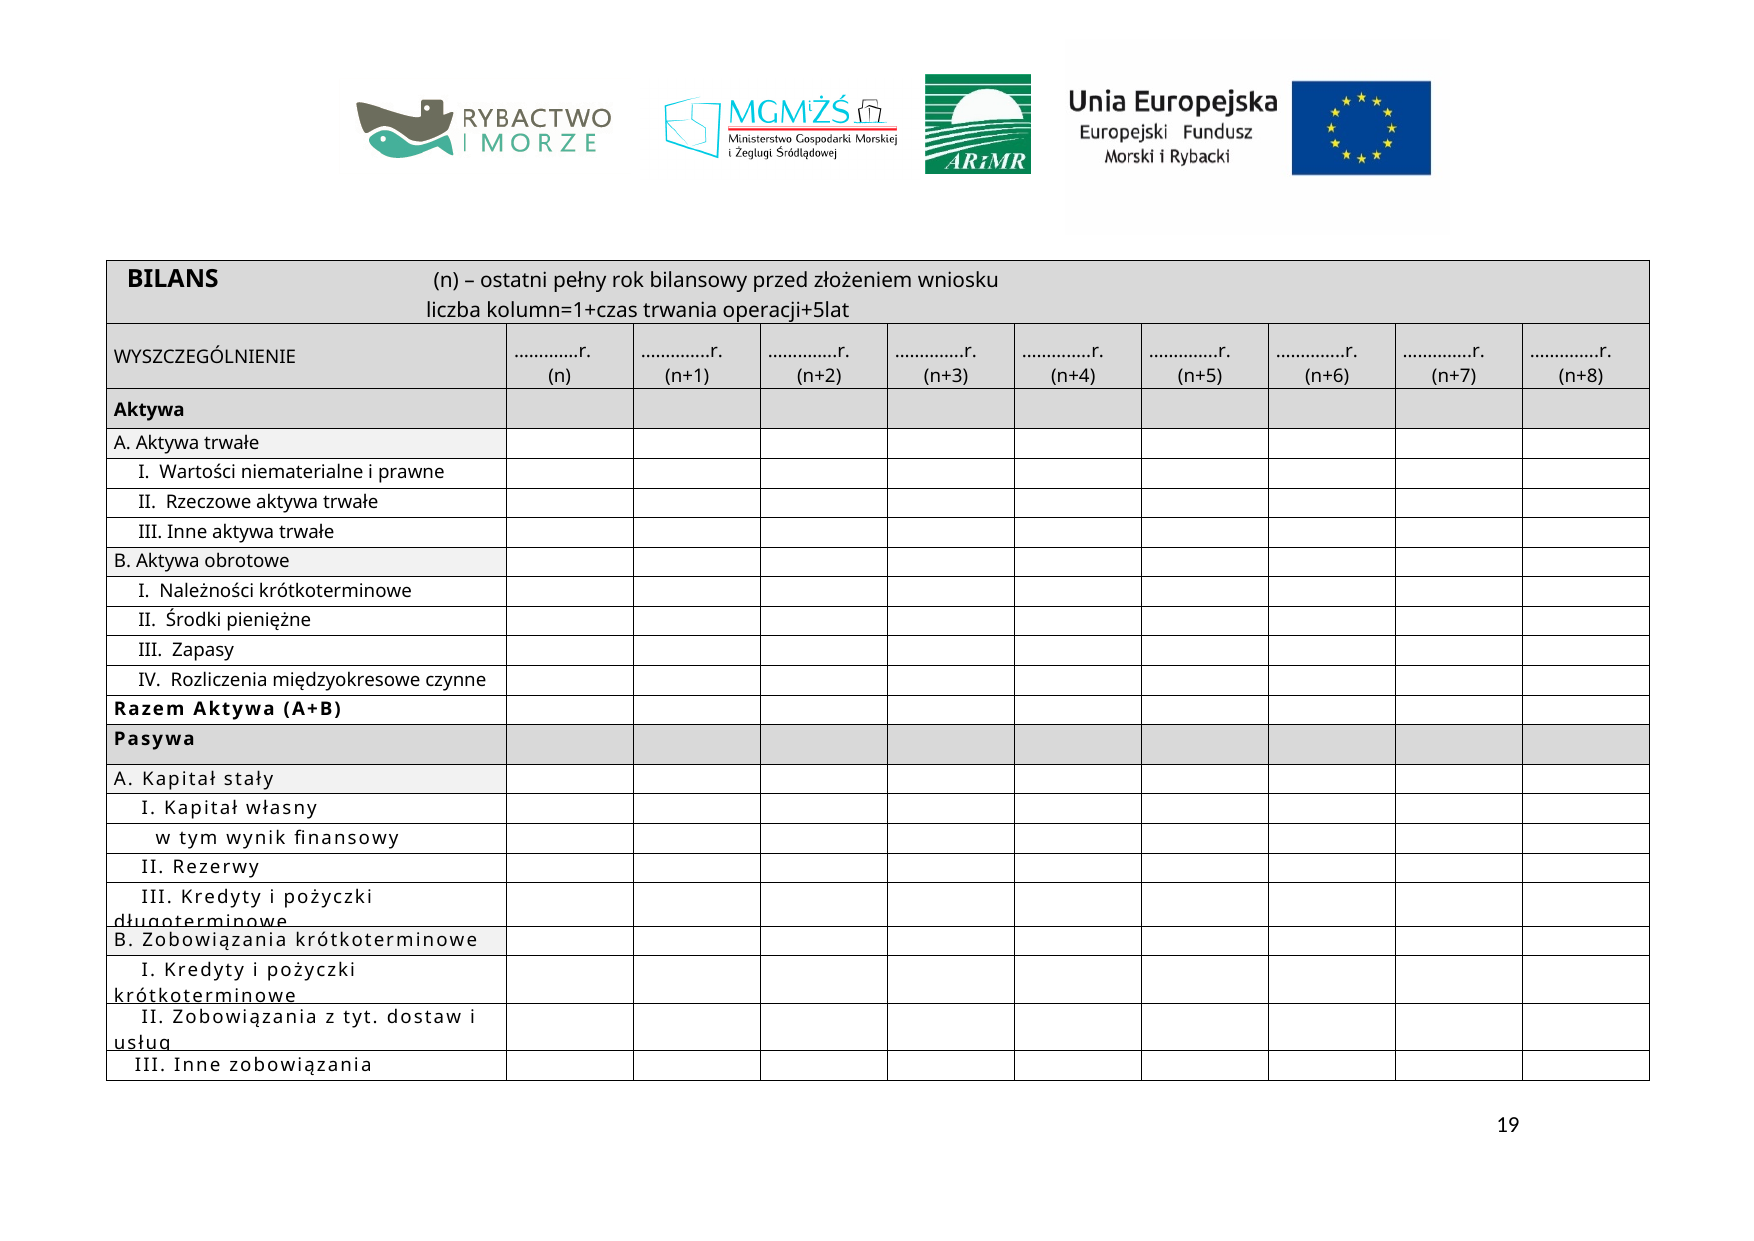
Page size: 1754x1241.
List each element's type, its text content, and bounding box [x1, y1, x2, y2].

table_cell [888, 1004, 1014, 1050]
picture [640, 78, 921, 180]
table_cell [1396, 956, 1522, 1003]
table_cell [1523, 459, 1649, 487]
table_cell [1142, 854, 1268, 882]
table_cell [888, 956, 1014, 1003]
table_cell [1015, 607, 1141, 635]
table_cell [1142, 548, 1268, 576]
table_cell [1142, 794, 1268, 823]
table_cell [761, 1051, 887, 1079]
table_cell [1269, 794, 1395, 823]
table_cell [634, 607, 760, 635]
table_cell [507, 636, 633, 665]
table_cell [888, 429, 1014, 458]
table_cell [761, 577, 887, 606]
table_cell [888, 548, 1014, 576]
table_cell [761, 666, 887, 694]
table_cell [1396, 696, 1522, 724]
table_cell [761, 1004, 887, 1050]
table_cell B. Zobowiązania krótkoterminowe [107, 927, 506, 955]
table_cell [1396, 489, 1522, 517]
table_cell [1396, 636, 1522, 665]
table_cell [888, 607, 1014, 635]
table_cell [761, 459, 887, 487]
table_cell [1269, 666, 1395, 694]
picture [339, 78, 631, 174]
table_cell [1523, 854, 1649, 882]
table_cell [1523, 577, 1649, 606]
table_cell …………..r. (n+7) [1396, 324, 1522, 388]
picture [925, 74, 1031, 174]
table_cell [1142, 725, 1268, 764]
table_cell [1396, 577, 1522, 606]
table_cell IV. Rozliczenia międzyokresowe czynne [107, 666, 506, 694]
table_cell [634, 883, 760, 926]
table_cell [1396, 1051, 1522, 1079]
table_cell [888, 389, 1014, 428]
table_cell [634, 459, 760, 487]
table_cell [1015, 636, 1141, 665]
table_cell [761, 824, 887, 852]
table_cell [1269, 725, 1395, 764]
table_cell [634, 489, 760, 517]
table_cell [634, 518, 760, 547]
table_cell [634, 389, 760, 428]
table_cell [1269, 389, 1395, 428]
table_cell [1142, 666, 1268, 694]
table_cell …………..r. (n+3) [888, 324, 1014, 388]
table_cell [1396, 429, 1522, 458]
table_cell …………..r. (n+1) [634, 324, 760, 388]
table_cell [888, 725, 1014, 764]
table_cell [1523, 607, 1649, 635]
table_cell [1269, 429, 1395, 458]
table_cell [1269, 636, 1395, 665]
table_cell [1396, 854, 1522, 882]
table_cell [1396, 389, 1522, 428]
table_cell [1142, 489, 1268, 517]
table_cell [1142, 1004, 1268, 1050]
table_cell [507, 459, 633, 487]
table_cell [761, 794, 887, 823]
table_cell [1269, 548, 1395, 576]
table_cell [634, 1004, 760, 1050]
table_cell [1269, 518, 1395, 547]
table_cell [1523, 883, 1649, 926]
table_cell [1142, 1051, 1268, 1079]
table_cell [1142, 765, 1268, 793]
table_cell I. Kredyty i pożyczki krótkoterminowe [107, 956, 506, 1003]
table_cell [761, 765, 887, 793]
table_cell [1015, 548, 1141, 576]
table_cell [761, 725, 887, 764]
table_cell [1523, 518, 1649, 547]
table_cell [888, 765, 1014, 793]
table_cell [1396, 666, 1522, 694]
table_cell [1396, 927, 1522, 955]
table_cell [1142, 824, 1268, 852]
table_cell …………..r. (n+4) [1015, 324, 1141, 388]
table_cell I. Kapitał własny [107, 794, 506, 823]
table_cell [1523, 794, 1649, 823]
table_cell …………..r. (n+5) [1142, 324, 1268, 388]
table_cell …………..r. (n+6) [1269, 324, 1395, 388]
table_cell A. Aktywa trwałe [107, 429, 506, 458]
table_cell Pasywa [107, 725, 506, 764]
table_cell [761, 489, 887, 517]
table_cell [507, 794, 633, 823]
table_cell [1015, 765, 1141, 793]
table_cell I. Należności krótkoterminowe [107, 577, 506, 606]
table_cell [888, 696, 1014, 724]
table_cell [634, 1051, 760, 1079]
table_cell III. Kredyty i pożyczki długoterminowe [107, 883, 506, 926]
table_cell A. Kapitał stały [107, 765, 506, 793]
table_cell [1523, 489, 1649, 517]
table_cell [888, 927, 1014, 955]
table_cell [634, 666, 760, 694]
table_cell [507, 927, 633, 955]
table_cell [1015, 927, 1141, 955]
table_cell [507, 607, 633, 635]
table_cell [1142, 459, 1268, 487]
table_cell [888, 489, 1014, 517]
table_cell [761, 548, 887, 576]
table_cell [634, 577, 760, 606]
table_cell [888, 518, 1014, 547]
table_cell [761, 956, 887, 1003]
table_cell [888, 854, 1014, 882]
table_cell [1015, 956, 1141, 1003]
table_cell [1269, 956, 1395, 1003]
table_cell [1015, 489, 1141, 517]
table_cell II. Zobowiązania z tyt. dostaw i usług [107, 1004, 506, 1050]
table_cell [761, 389, 887, 428]
table_cell [634, 636, 760, 665]
table_cell [761, 696, 887, 724]
table_cell [1142, 607, 1268, 635]
table_cell [1523, 725, 1649, 764]
table_cell [761, 518, 887, 547]
table_cell [1269, 577, 1395, 606]
table_cell [507, 956, 633, 1003]
table_cell [1396, 765, 1522, 793]
table_cell [1269, 765, 1395, 793]
table_cell [1142, 389, 1268, 428]
table_cell [1396, 794, 1522, 823]
table_cell [1396, 725, 1522, 764]
table_cell [1523, 696, 1649, 724]
table_cell III. Inne zobowiązania [107, 1051, 506, 1079]
table_cell ………….r. (n) [507, 324, 633, 388]
table_cell [1396, 548, 1522, 576]
table_cell [634, 725, 760, 764]
table_cell [761, 636, 887, 665]
table_cell [1269, 607, 1395, 635]
table_cell [507, 765, 633, 793]
table_cell [1523, 666, 1649, 694]
table_cell [507, 666, 633, 694]
table_cell III. Inne aktywa trwałe [107, 518, 506, 547]
table_cell [1015, 429, 1141, 458]
table_cell [507, 489, 633, 517]
table_cell [1142, 577, 1268, 606]
table_cell [1015, 824, 1141, 852]
table_cell [1523, 765, 1649, 793]
table_cell [888, 636, 1014, 665]
table_cell [1015, 1004, 1141, 1050]
table_cell [888, 666, 1014, 694]
table_cell II. Rzeczowe aktywa trwałe [107, 489, 506, 517]
table_cell [1396, 459, 1522, 487]
table_cell [507, 725, 633, 764]
table_cell [1269, 696, 1395, 724]
table_cell [888, 459, 1014, 487]
table_cell [1523, 636, 1649, 665]
table_cell [1523, 548, 1649, 576]
table_cell II. Środki pieniężne [107, 607, 506, 635]
table_cell [1015, 577, 1141, 606]
table_cell [1523, 389, 1649, 428]
table_cell WYSZCZEGÓLNIENIE [107, 324, 506, 388]
table_cell [1523, 927, 1649, 955]
table_cell II. Rezerwy [107, 854, 506, 882]
table_cell [634, 696, 760, 724]
table_cell [1523, 429, 1649, 458]
table_cell [888, 883, 1014, 926]
table_cell [1396, 1004, 1522, 1050]
table_cell III. Zapasy [107, 636, 506, 665]
table_cell [1015, 459, 1141, 487]
table_cell [888, 577, 1014, 606]
table_cell w tym wynik finansowy [107, 824, 506, 852]
table_cell [1523, 824, 1649, 852]
table_cell [1015, 696, 1141, 724]
table_cell [1142, 696, 1268, 724]
table_cell [1142, 956, 1268, 1003]
table_cell Aktywa [107, 389, 506, 428]
table_cell [507, 854, 633, 882]
table_cell [634, 956, 760, 1003]
table_cell [634, 429, 760, 458]
table_cell [1269, 854, 1395, 882]
table_cell [634, 854, 760, 882]
table_cell [761, 854, 887, 882]
table_cell [507, 1004, 633, 1050]
table_cell …………..r. (n+2) [761, 324, 887, 388]
table_cell [507, 429, 633, 458]
table_cell [1269, 883, 1395, 926]
table_cell [1015, 666, 1141, 694]
table_cell [507, 518, 633, 547]
table_cell [1269, 824, 1395, 852]
table_cell [1396, 824, 1522, 852]
table_cell [1269, 927, 1395, 955]
table_cell [761, 607, 887, 635]
table_cell [761, 883, 887, 926]
table_cell [1523, 1004, 1649, 1050]
table_header BILANS (n) – ostatni pełny rok bilansowy przed złożeniem wniosku liczba kolumn=1+czas trwania operacji+5lat [107, 261, 1649, 323]
table_cell [1015, 854, 1141, 882]
table_cell [507, 883, 633, 926]
table_cell [634, 824, 760, 852]
table_cell [634, 927, 760, 955]
table_cell [1015, 794, 1141, 823]
table_cell [507, 389, 633, 428]
table_cell [1396, 518, 1522, 547]
table_cell [507, 577, 633, 606]
table_cell [1015, 518, 1141, 547]
table_cell [888, 1051, 1014, 1079]
table_cell [1015, 389, 1141, 428]
table_cell [1015, 725, 1141, 764]
table_cell [1015, 883, 1141, 926]
table_cell [1269, 489, 1395, 517]
table_cell [761, 429, 887, 458]
table_cell [507, 1051, 633, 1079]
table_cell B. Aktywa obrotowe [107, 548, 506, 576]
table_cell [1269, 1004, 1395, 1050]
table_cell [888, 824, 1014, 852]
table_cell [634, 794, 760, 823]
table_cell [634, 765, 760, 793]
table_cell [1523, 956, 1649, 1003]
table_cell [1015, 1051, 1141, 1079]
table_cell [888, 794, 1014, 823]
table_cell [1142, 883, 1268, 926]
table_cell [761, 927, 887, 955]
table_cell Razem Aktywa (A+B) [107, 696, 506, 724]
table_cell [1142, 518, 1268, 547]
table_cell [507, 696, 633, 724]
table_cell [1396, 607, 1522, 635]
table_cell [1269, 459, 1395, 487]
table_cell [1142, 636, 1268, 665]
table_cell [1142, 429, 1268, 458]
table_cell [1142, 927, 1268, 955]
table_cell I. Wartości niematerialne i prawne [107, 459, 506, 487]
table_cell [1523, 1051, 1649, 1079]
table_cell [507, 548, 633, 576]
table_cell …………..r. (n+8) [1523, 324, 1649, 388]
table_cell [1269, 1051, 1395, 1079]
table_cell [1396, 883, 1522, 926]
table_cell [634, 548, 760, 576]
picture [1065, 39, 1450, 235]
table_cell [507, 824, 633, 852]
